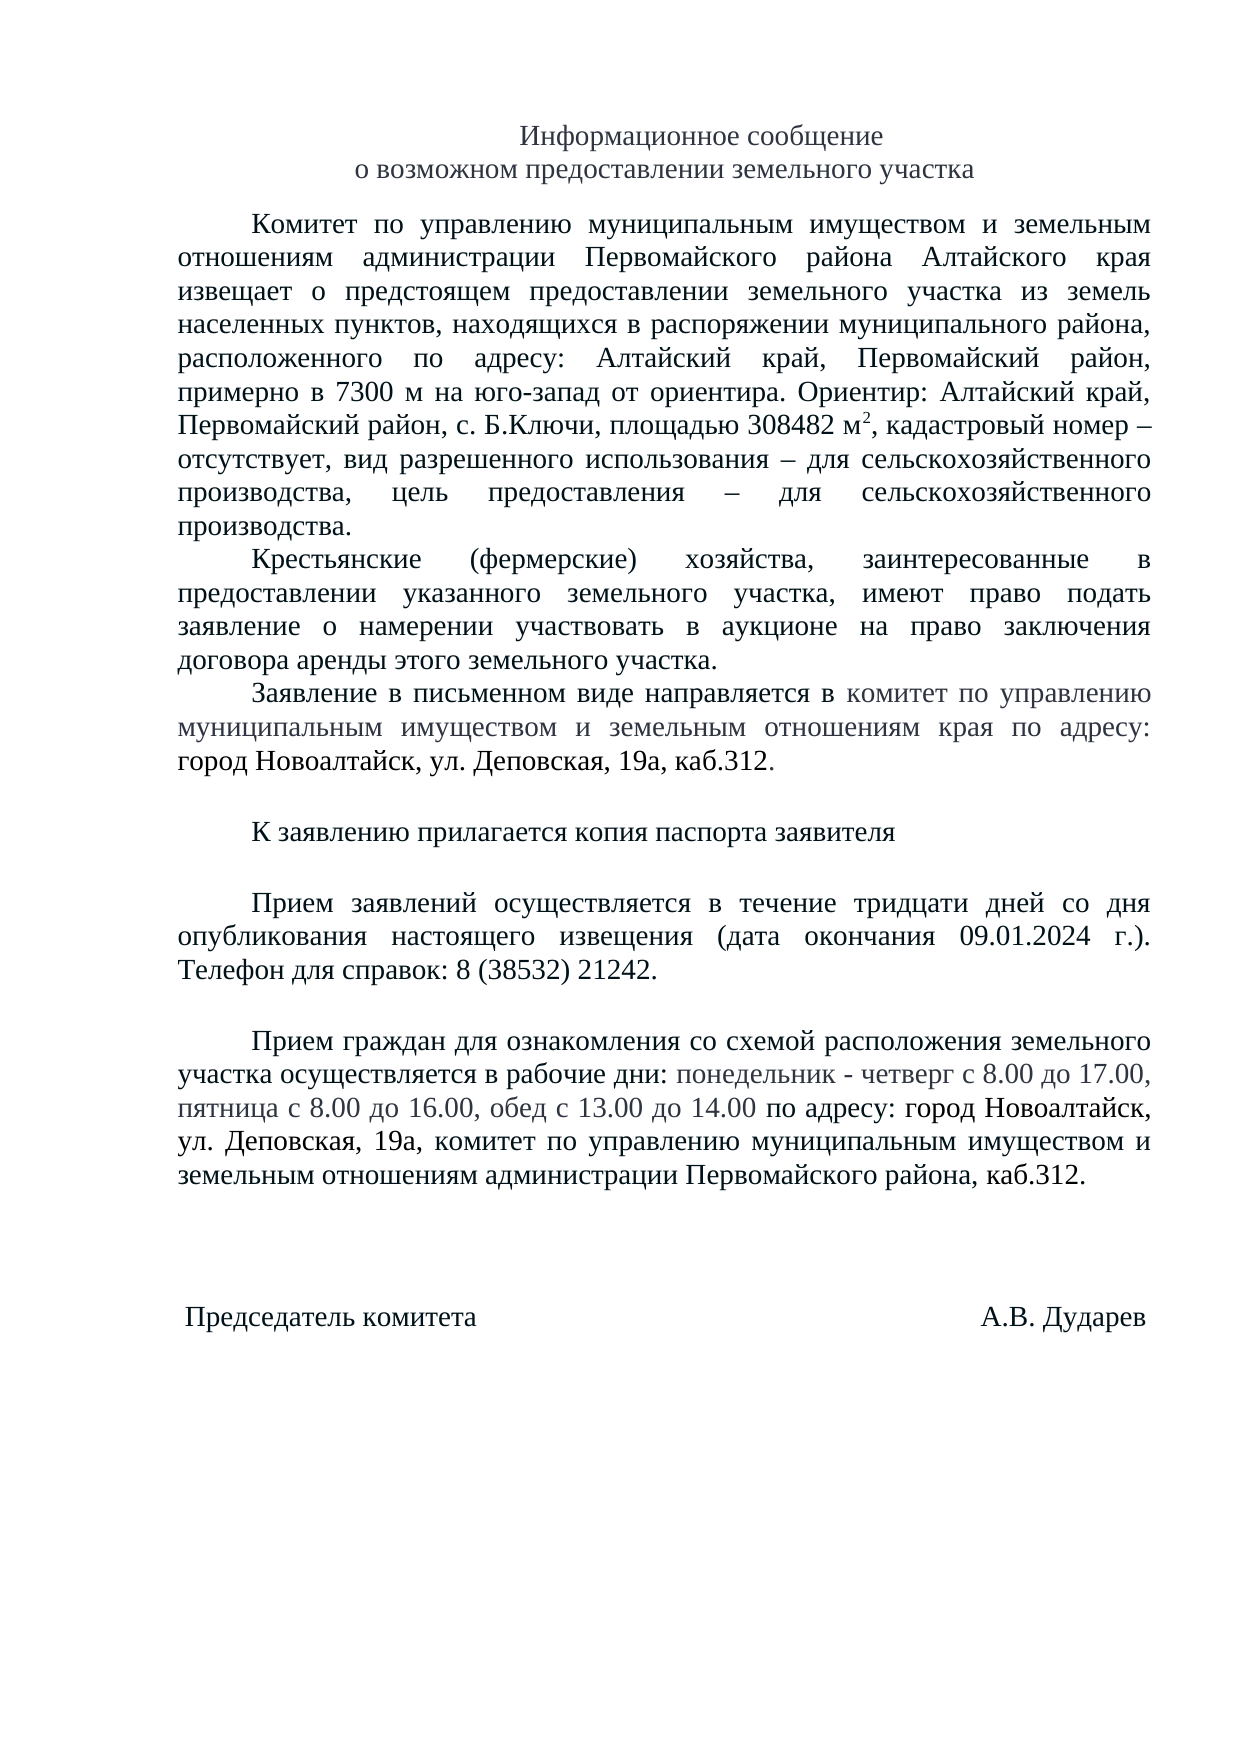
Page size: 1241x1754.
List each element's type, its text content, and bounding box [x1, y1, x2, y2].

text К заявлению прилагается копия паспорта заявителя [177, 814, 1152, 847]
text Председатель комитета А.В. Дударев [177, 1299, 1152, 1333]
text Заявление в письменном виде направляется в комитет по управлению муниципальным имуществом и земельным отношениям края по адресу: город Новоалтайск, ул. Деповская, 19а, каб.312. [177, 676, 1152, 776]
text Крестьянские (фермерские) хозяйства, заинтересованные в предоставлении указанного земельного участка, имеют право подать заявление о намерении участвовать в аукционе на право заключения договора аренды этого земельного участка. [177, 541, 1152, 676]
text Прием заявлений осуществляется в течение тридцати дней со дня опубликования настоящего извещения (дата окончания 09.01.2024 г.). Телефон для справок: 8 (38532) 21242. [177, 885, 1152, 985]
text Информационное сообщение о возможном предоставлении земельного участка [177, 118, 1152, 185]
text Комитет по управлению муниципальным имуществом и земельным отношениям администрации Первомайского района Алтайского края извещает о предстоящем предоставлении земельного участка из земель населенных пунктов, находящихся в распоряжении муниципального района, расположенного по адресу: Алтайский край, Первомайский район, примерно в 7300 м на юго-запад от ориентира. Ориентир: Алтайский край, Первомайский район, с. Б.Ключи, площадью 308482 м2, кадастровый номер – отсутствует, вид разрешенного использования – для сельскохозяйственного производства, цель предоставления – для сельскохозяйственного производства. [177, 206, 1152, 541]
text Прием граждан для ознакомления со схемой расположения земельного участка осуществляется в рабочие дни: понедельник - четверг с 8.00 до 17.00, пятница с 8.00 до 16.00, обед с 13.00 до 14.00 по адресу: город Новоалтайск, ул. Деповская, 19а, комитет по управлению муниципальным имуществом и земельным отношениям администрации Первомайского района, каб.312. [177, 1023, 1152, 1191]
